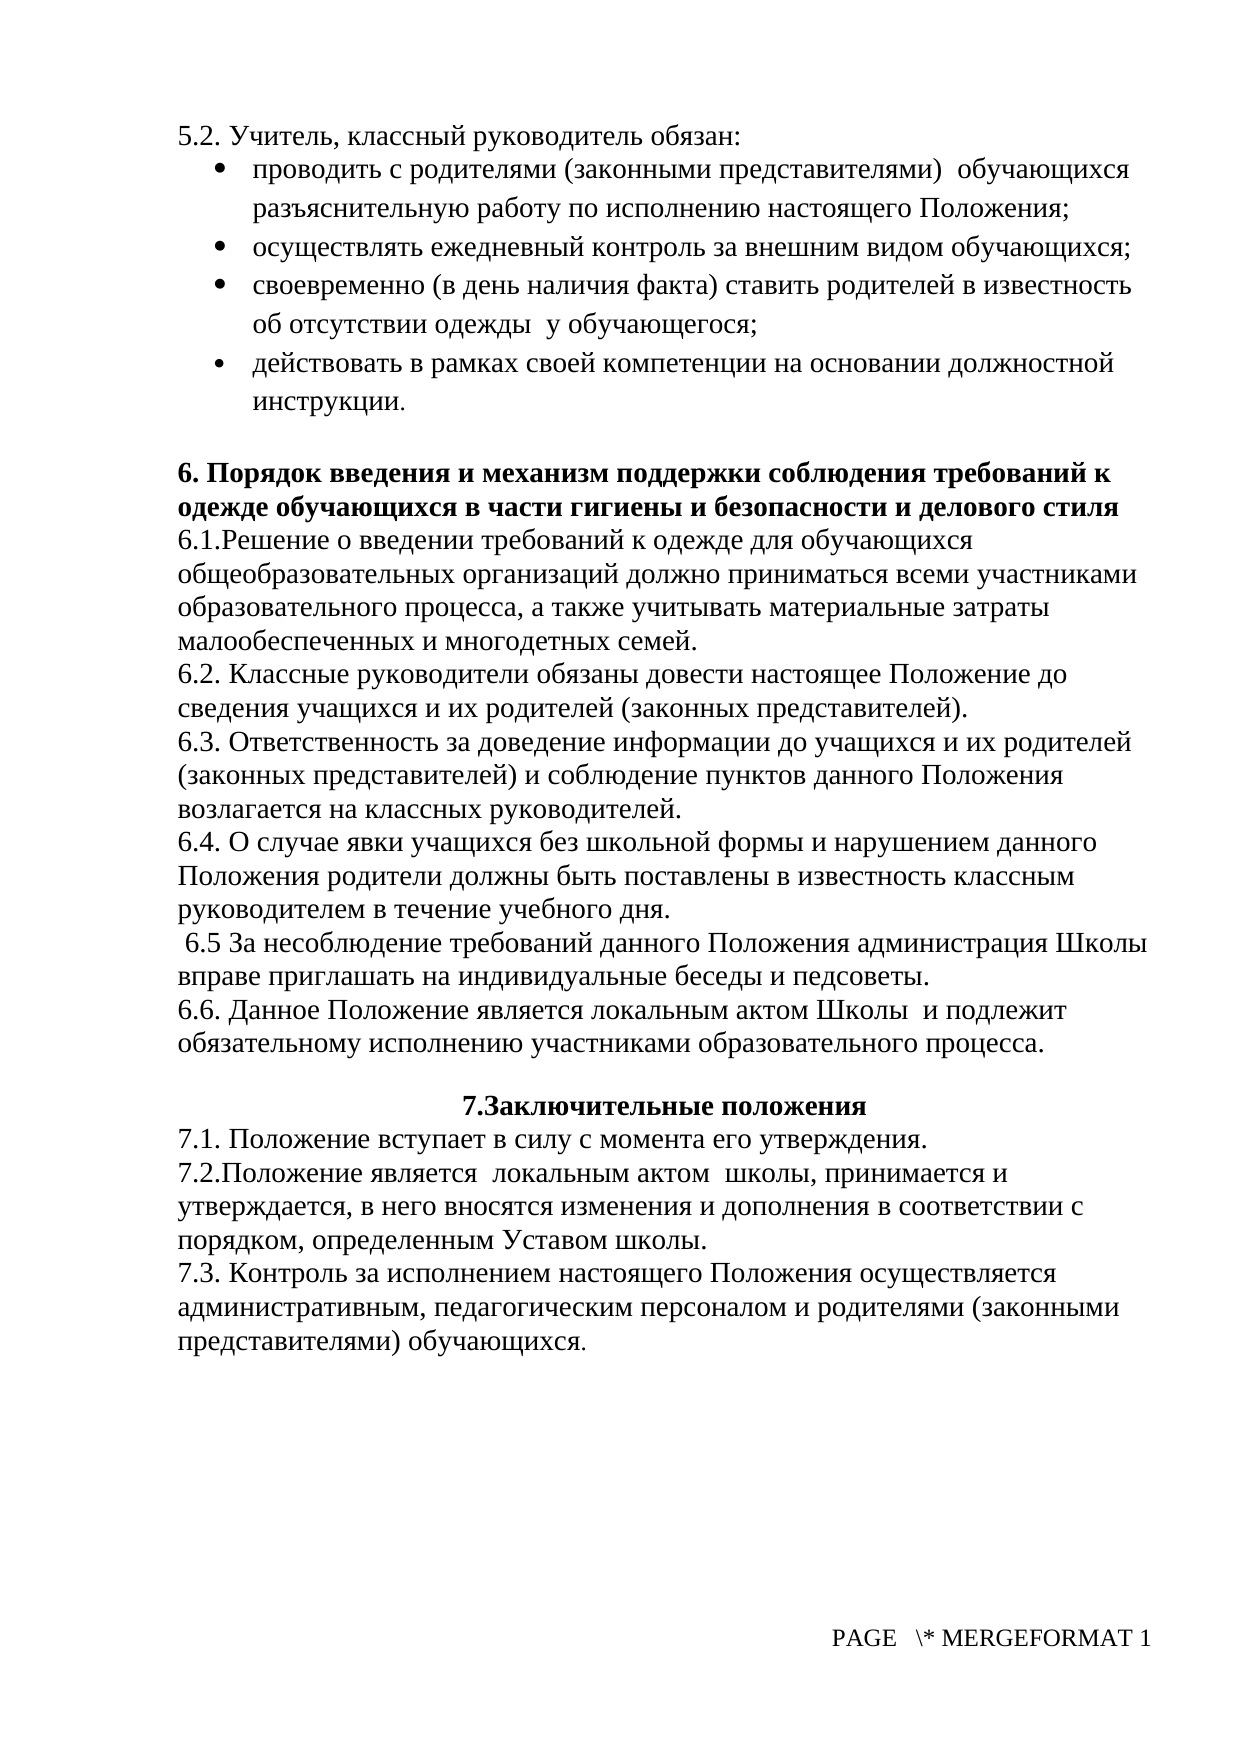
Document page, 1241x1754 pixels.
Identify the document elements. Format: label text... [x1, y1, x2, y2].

text 6.6. Данное Положение является локальным актом Школы и подлежит обязательному исполнению участниками образовательного процесса. [177, 992, 1152, 1059]
text 6.4. О случае явки учащихся без школьной формы и нарушением данного Положения родители должны быть поставлены в известность классным руководителем в течение учебного дня. [177, 824, 1152, 925]
text 6.3. Ответственность за доведение информации до учащихся и их родителей (законных представителей) и соблюдение пунктов данного Положения возлагается на классных руководителей. [177, 724, 1152, 824]
list осуществлять ежедневный контроль за внешним видом обучающихся; [215, 229, 1152, 262]
text 6.2. Классные руководители обязаны довести настоящее Положение до сведения учащихся и их родителей (законных представителей). [177, 657, 1152, 724]
text 7.3. Контроль за исполнением настоящего Положения осуществляется административным, педагогическим персоналом и родителями (законными представителями) обучающихся. [177, 1256, 1152, 1356]
text 6.5 За несоблюдение требований данного Положения администрация Школы вправе приглашать на индивидуальные беседы и педсоветы. [177, 925, 1152, 992]
text 6. Порядок введения и механизм поддержки соблюдения требований к одежде обучающихся в части гигиены и безопасности и делового стиля [177, 455, 1152, 522]
text 7.1. Положение вступает в силу с момента его утверждения. [177, 1121, 1152, 1155]
list проводить с родителями (законными представителями) обучающихся разъяснительную работу по исполнению настоящего Положения; [215, 152, 1152, 224]
text 7.Заключительные положения [177, 1088, 1152, 1121]
list своевременно (в день наличия факта) ставить родителей в известность об отсутствии одежды у обучающегося; [215, 267, 1152, 340]
list действовать в рамках своей компетенции на основании должностной инструкции. [215, 345, 1152, 417]
text 7.2.Положение является локальным актом школы, принимается и утверждается, в него вносятся изменения и дополнения в соответствии с порядком, определенным Уставом школы. [177, 1155, 1152, 1256]
text 6.1.Решение о введении требований к одежде для обучающихся общеобразовательных организаций должно приниматься всеми участниками образовательного процесса, а также учитывать материальные затраты малообеспеченных и многодетных семей. [177, 522, 1152, 657]
text 5.2. Учитель, классный руководитель обязан: [177, 118, 1152, 152]
